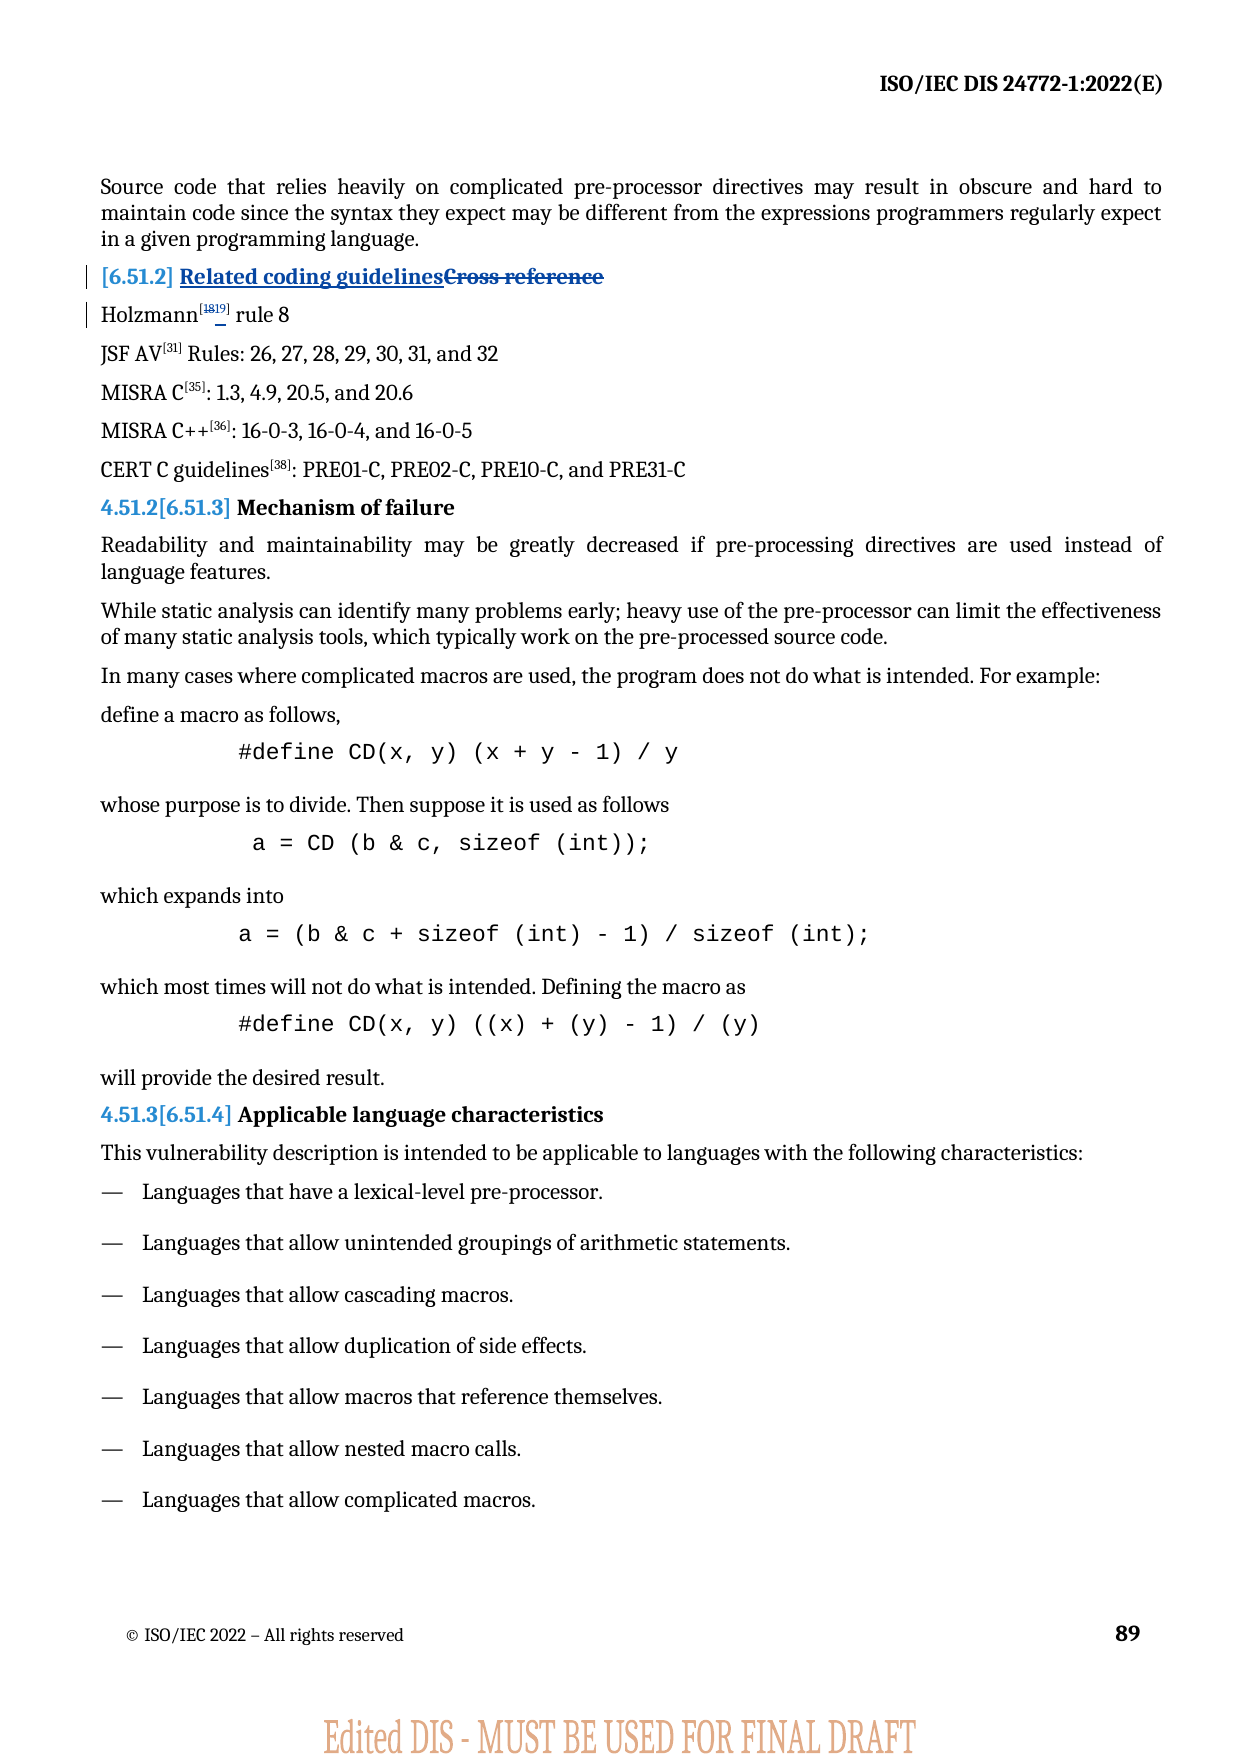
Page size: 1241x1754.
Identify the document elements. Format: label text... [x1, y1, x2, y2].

subtitle Mechanism of failure [101, 496, 1164, 520]
text In many cases where complicated macros are used, the program does not do what is intended. For example: [101, 663, 1164, 689]
text JSF AV[31] Rules: 26, 27, 28, 29, 30, 31, and 32 [101, 340, 1164, 367]
list — Languages that allow nested macro calls. [101, 1435, 1164, 1462]
text CERT C guidelines[38]: PRE01-C, PRE02-C, PRE10-C, and PRE31-C [101, 457, 1164, 483]
text will provide the desired result. [101, 1064, 1164, 1091]
text Holzmann[] rule 8 [101, 302, 1164, 328]
text which expands into [101, 883, 1164, 909]
list — Languages that allow macros that reference themselves. [101, 1384, 1164, 1410]
text MISRA C++[36]: 16-0-3, 16-0-4, and 16-0-5 [101, 418, 1164, 444]
text This vulnerability description is intended to be applicable to languages with the following characteristics: [101, 1140, 1164, 1166]
text a = (b & c + sizeof (int) - 1) / sizeof (int); [101, 922, 1164, 948]
list — Languages that have a lexical-level pre-processor. [101, 1179, 1164, 1205]
text a = CD (b & c, sizeof (int)); [101, 831, 1164, 857]
text which most times will not do what is intended. Defining the macro as [101, 974, 1164, 1000]
text define a macro as follows, [101, 702, 1164, 728]
text Source code that relies heavily on complicated pre-processor directives may result in obscure and hard to maintain code since the syntax they expect may be different from the expressions programmers regularly expect in a given programming language. [101, 173, 1164, 253]
text #define CD(x, y) ((x) + (y) - 1) / (y) [101, 1013, 1164, 1038]
subtitle Applicable language characteristics [101, 1103, 1164, 1127]
list — Languages that allow complicated macros. [101, 1487, 1164, 1513]
text Readability and maintainability may be greatly decreased if pre-processing directives are used instead of language features. [101, 532, 1164, 585]
list — Languages that allow unintended groupings of arithmetic statements. [101, 1230, 1164, 1256]
text #define CD(x, y) (x + y - 1) / y [101, 740, 1164, 766]
text whose purpose is to divide. Then suppose it is used as follows [101, 792, 1164, 819]
list — Languages that allow duplication of side effects. [101, 1333, 1164, 1359]
text MISRA C[35]: 1.3, 4.9, 20.5, and 20.6 [101, 379, 1164, 406]
list — Languages that allow cascading macros. [101, 1281, 1164, 1308]
text While static analysis can identify many problems early; heavy use of the pre-processor can limit the effectiveness of many static analysis tools, which typically work on the pre-processed source code. [101, 597, 1164, 650]
